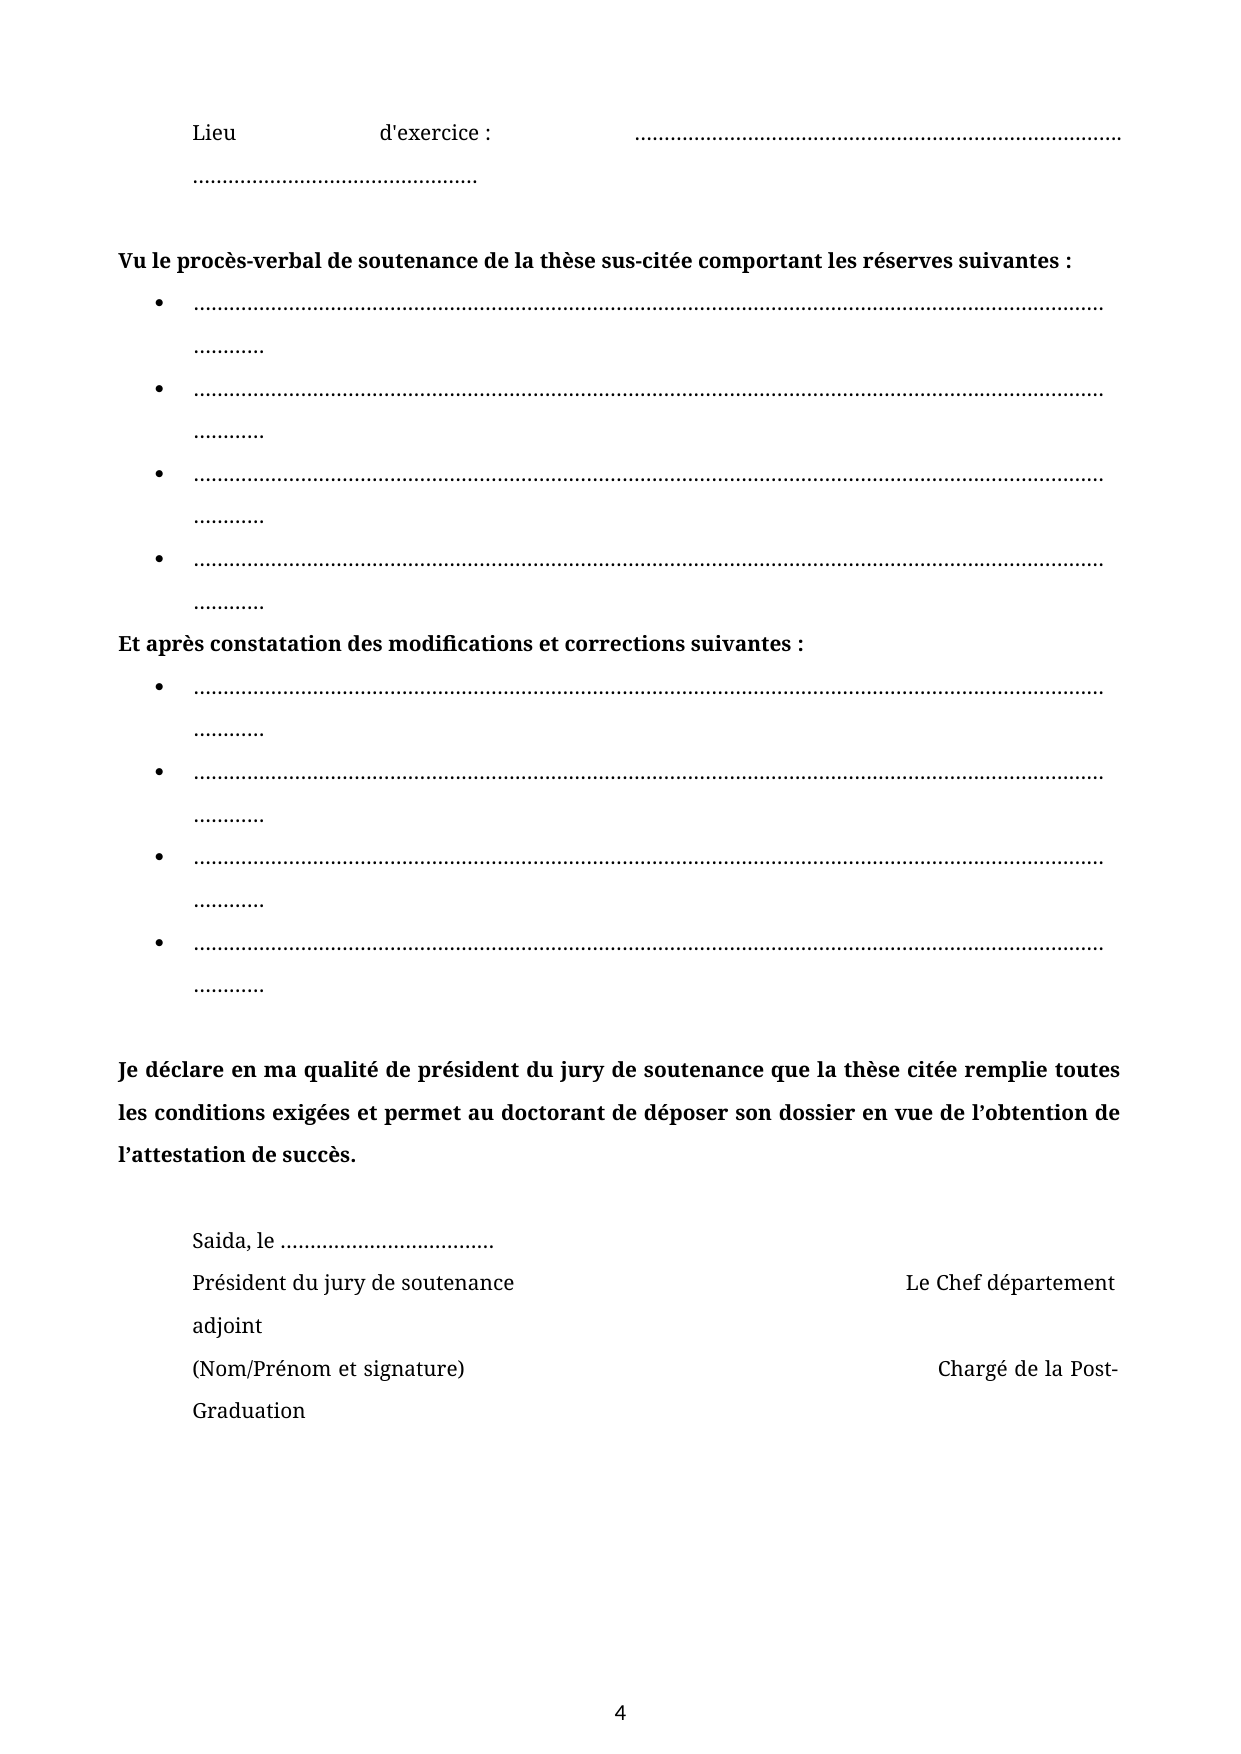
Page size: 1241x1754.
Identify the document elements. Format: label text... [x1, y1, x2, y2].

text Je déclare en ma qualité de président du jury de soutenance que la thèse citée remplie toutes les conditions exigées et permet au doctorant de déposer son dossier en vue de l’obtention de l’attestation de succès. [118, 1055, 1122, 1169]
list ………………………………………………………………………………………………………………………………………………… [156, 288, 1122, 359]
text Et après constatation des modifications et corrections suivantes : [118, 629, 1122, 658]
list ………………………………………………………………………………………………………………………………………………… [156, 544, 1122, 615]
list ………………………………………………………………………………………………………………………………………………… [156, 374, 1122, 445]
text Président du jury de soutenance Le Chef département adjoint [192, 1268, 1122, 1339]
list ………………………………………………………………………………………………………………………………………………… [156, 459, 1122, 530]
list ………………………………………………………………………………………………………………………………………………… [156, 842, 1122, 913]
list ………………………………………………………………………………………………………………………………………………… [156, 672, 1122, 743]
list ………………………………………………………………………………………………………………………………………………… [156, 757, 1122, 828]
text Vu le procès-verbal de soutenance de la thèse sus-citée comportant les réserves suivantes : [118, 246, 1122, 274]
list ………………………………………………………………………………………………………………………………………………… [156, 928, 1122, 999]
text Lieu d'exercice : ……………………………………………………………………….………………………………………… [192, 118, 1122, 189]
text (Nom/Prénom et signature) Chargé de la Post-Graduation [192, 1354, 1122, 1425]
text Saida, le ……………………………… [192, 1226, 1122, 1254]
